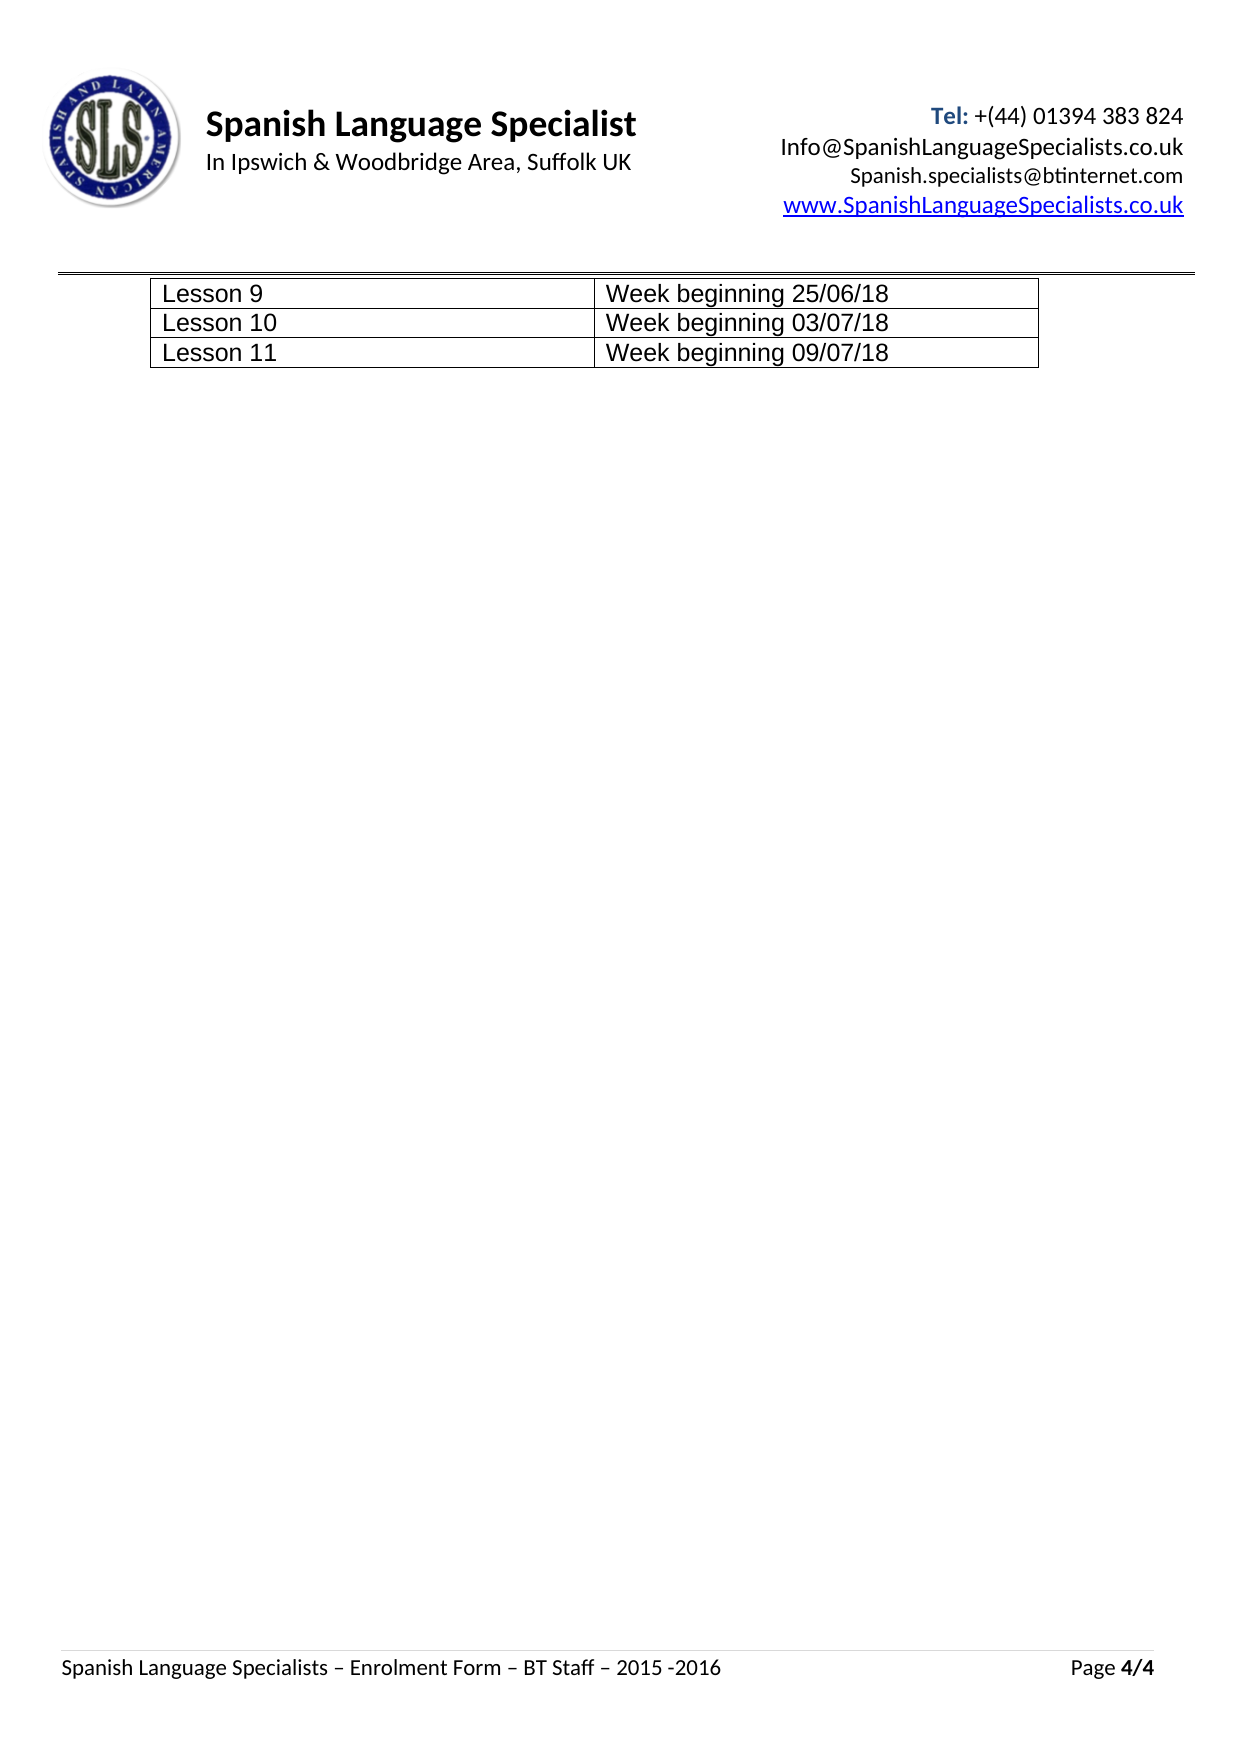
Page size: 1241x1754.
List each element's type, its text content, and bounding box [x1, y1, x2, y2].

table_cell Lesson 9 [151, 279, 594, 307]
table_cell Week beginning 09/07/18 [595, 338, 1038, 367]
picture [40, 66, 181, 207]
table_cell Lesson 10 [151, 309, 594, 337]
table_cell Week beginning 03/07/18 [595, 309, 1038, 337]
table_cell Lesson 11 [151, 338, 594, 367]
table_cell Week beginning 25/06/18 [595, 279, 1038, 307]
